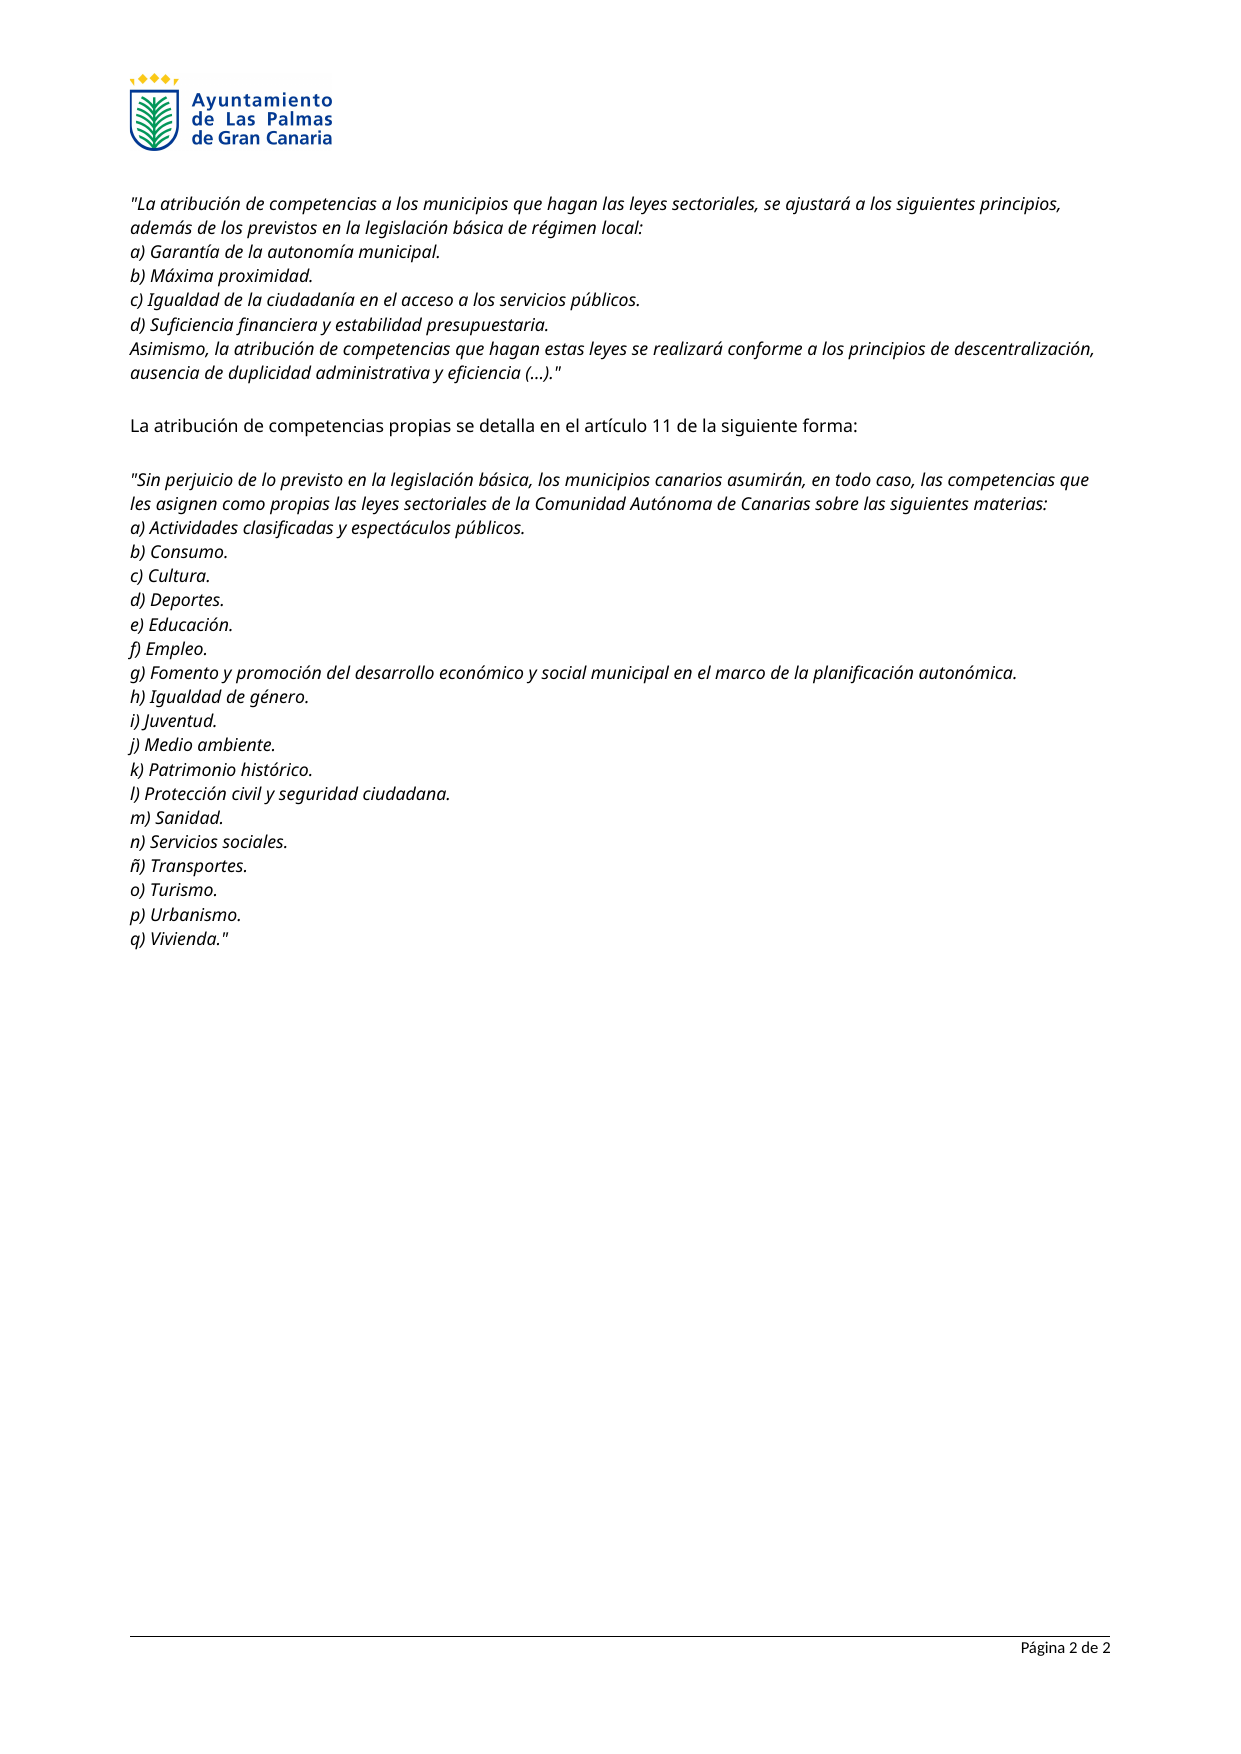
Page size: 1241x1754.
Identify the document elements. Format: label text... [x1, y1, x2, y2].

text "Sin perjuicio de lo previsto en la legislación básica, los municipios canarios asumirán, en todo caso, las competencias que les asignen como propias las leyes sectoriales de la Comunidad Autónoma de Canarias sobre las siguientes materias: a) Actividades clasificadas y espectáculos públicos. b) Consumo. c) Cultura. d) Deportes. e) Educación. f) Empleo. g) Fomento y promoción del desarrollo económico y social municipal en el marco de la planificación autonómica. h) Igualdad de género. i) Juventud. j) Medio ambiente. k) Patrimonio histórico. l) Protección civil y seguridad ciudadana. m) Sanidad. n) Servicios sociales. ñ) Transportes. o) Turismo. p) Urbanismo. q) Vivienda." [130, 467, 1110, 950]
text La atribución de competencias propias se detalla en el artículo 11 de la siguiente forma: [130, 414, 1110, 438]
text "La atribución de competencias a los municipios que hagan las leyes sectoriales, se ajustará a los siguientes principios, además de los previstos en la legislación básica de régimen local: a) Garantía de la autonomía municipal. b) Máxima proximidad. c) Igualdad de la ciudadanía en el acceso a los servicios públicos. d) Suficiencia financiera y estabilidad presupuestaria. Asimismo, la atribución de competencias que hagan estas leyes se realizará conforme a los principios de descentralización, ausencia de duplicidad administrativa y eficiencia (...)." [130, 191, 1110, 384]
picture [129, 73, 332, 151]
